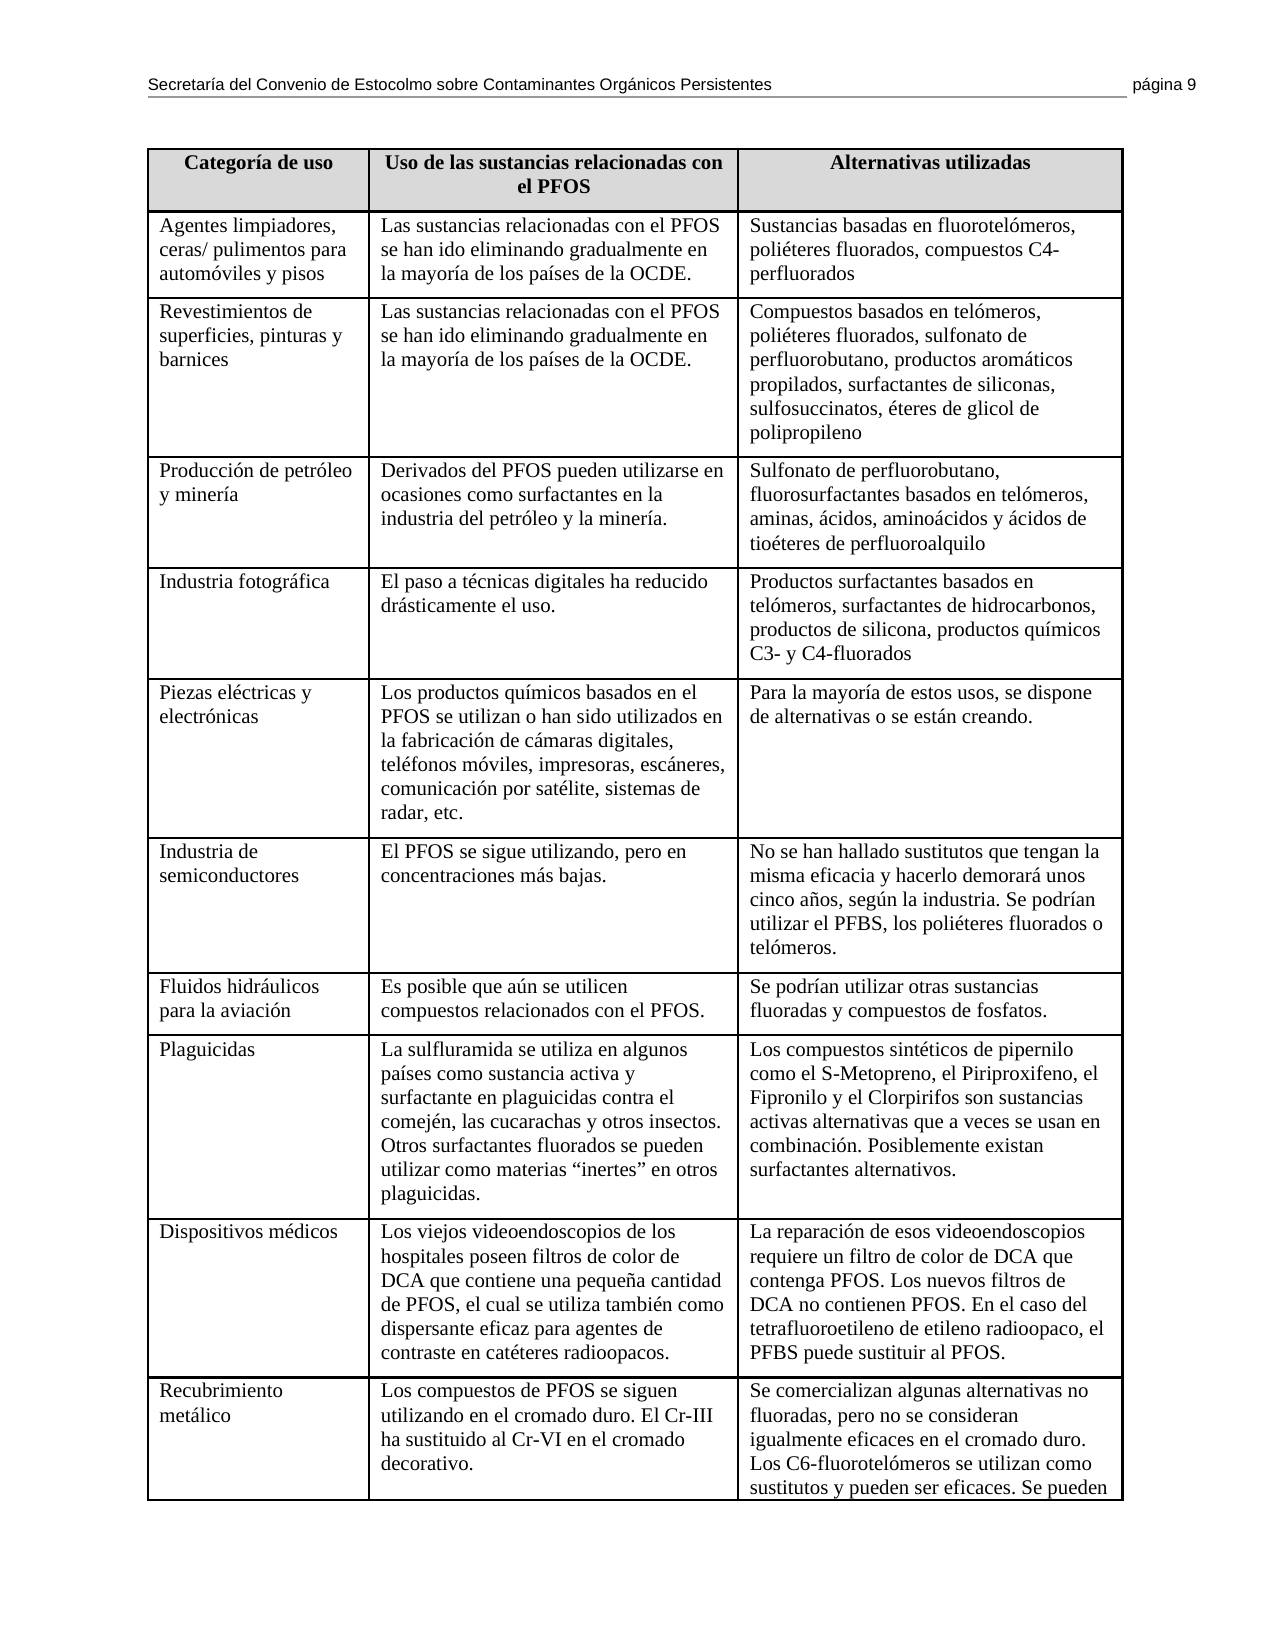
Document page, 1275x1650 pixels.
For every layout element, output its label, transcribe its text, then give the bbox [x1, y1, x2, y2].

table_cell Industria de semiconductores [149, 839, 368, 972]
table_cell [370, 213, 737, 297]
table_cell La reparación de esos videoendoscopios requiere un filtro de color de DCA que contenga PFOS. Los nuevos filtros de DCA no contienen PFOS. En el caso del tetrafluoroetileno de etileno radioopaco, el PFBS puede sustituir al PFOS. [739, 1220, 1121, 1376]
table_cell El PFOS se sigue utilizando, pero en concentraciones más bajas. [370, 839, 737, 972]
table_cell Las sustancias relacionadas con el PFOS se han ido eliminando gradualmente en la mayoría de los países de la OCDE. [370, 299, 737, 456]
table_cell Plaguicidas [149, 1036, 368, 1217]
table_cell Industria fotográfica [149, 569, 368, 678]
table_cell Los productos químicos basados en el PFOS se utilizan o han sido utilizados en la fabricación de cámaras digitales, teléfonos móviles, impresoras, escáneres, comunicación por satélite, sistemas de radar, etc. [370, 680, 737, 837]
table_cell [370, 1379, 737, 1499]
table_cell Revestimientos de superficies, pinturas y barnices [149, 299, 368, 456]
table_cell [739, 1379, 1121, 1499]
table_cell Agentes limpiadores, ceras/ pulimentos para automóviles y pisos [149, 213, 368, 297]
table_cell Se podrían utilizar otras sustancias fluoradas y compuestos de fosfatos. [739, 974, 1121, 1034]
table_cell La sulfluramida se utiliza en algunos países como sustancia activa y surfactante en plaguicidas contra el comején, las cucarachas y otros insectos. Otros surfactantes fluorados se pueden utilizar como materias “inertes” en otros plaguicidas. [370, 1036, 737, 1217]
table_cell Dispositivos médicos [149, 1220, 368, 1376]
table_cell Producción de petróleo y minería [149, 458, 368, 567]
table_cell Es posible que aún se utilicen compuestos relacionados con el PFOS. [370, 974, 737, 1034]
table_cell Recubrimiento metálico [149, 1379, 368, 1499]
table_header Categoría de uso [149, 150, 368, 210]
table_cell Los viejos videoendoscopios de los hospitales poseen filtros de color de DCA que contiene una pequeña cantidad de PFOS, el cual se utiliza también como dispersante eficaz para agentes de contraste en catéteres radioopacos. [370, 1220, 737, 1376]
table_cell El paso a técnicas digitales ha reducido drásticamente el uso. [370, 569, 737, 678]
table_cell Fluidos hidráulicos para la aviación [149, 974, 368, 1034]
table_cell Productos surfactantes basados en telómeros, surfactantes de hidrocarbonos, productos de silicona, productos químicos C3- y C4-fluorados [739, 569, 1121, 678]
table_cell Para la mayoría de estos usos, se dispone de alternativas o se están creando. [739, 680, 1121, 837]
table_cell Sustancias basadas en fluorotelómeros, poliéteres fluorados, compuestos C4-perfluorados [739, 213, 1121, 297]
table_header Uso de las sustancias relacionadas con el PFOS [370, 150, 737, 210]
table_cell Derivados del PFOS pueden utilizarse en ocasiones como surfactantes en la industria del petróleo y la minería. [370, 458, 737, 567]
table_cell No se han hallado sustitutos que tengan la misma eficacia y hacerlo demorará unos cinco años, según la industria. Se podrían utilizar el PFBS, los poliéteres fluorados o telómeros. [739, 839, 1121, 972]
table_cell Los compuestos sintéticos de pipernilo como el S-Metopreno, el Piriproxifeno, el Fipronilo y el Clorpirifos son sustancias activas alternativas que a veces se usan en combinación. Posiblemente existan surfactantes alternativos. [739, 1036, 1121, 1217]
table_header Alternativas utilizadas [739, 150, 1121, 210]
table_cell Sulfonato de perfluorobutano, fluorosurfactantes basados en telómeros, aminas, ácidos, aminoácidos y ácidos de tioéteres de perfluoroalquilo [739, 458, 1121, 567]
table_cell Piezas eléctricas y electrónicas [149, 680, 368, 837]
table_cell Compuestos basados en telómeros, poliéteres fluorados, sulfonato de perfluorobutano, productos aromáticos propilados, surfactantes de siliconas, sulfosuccinatos, éteres de glicol de polipropileno [739, 299, 1121, 456]
